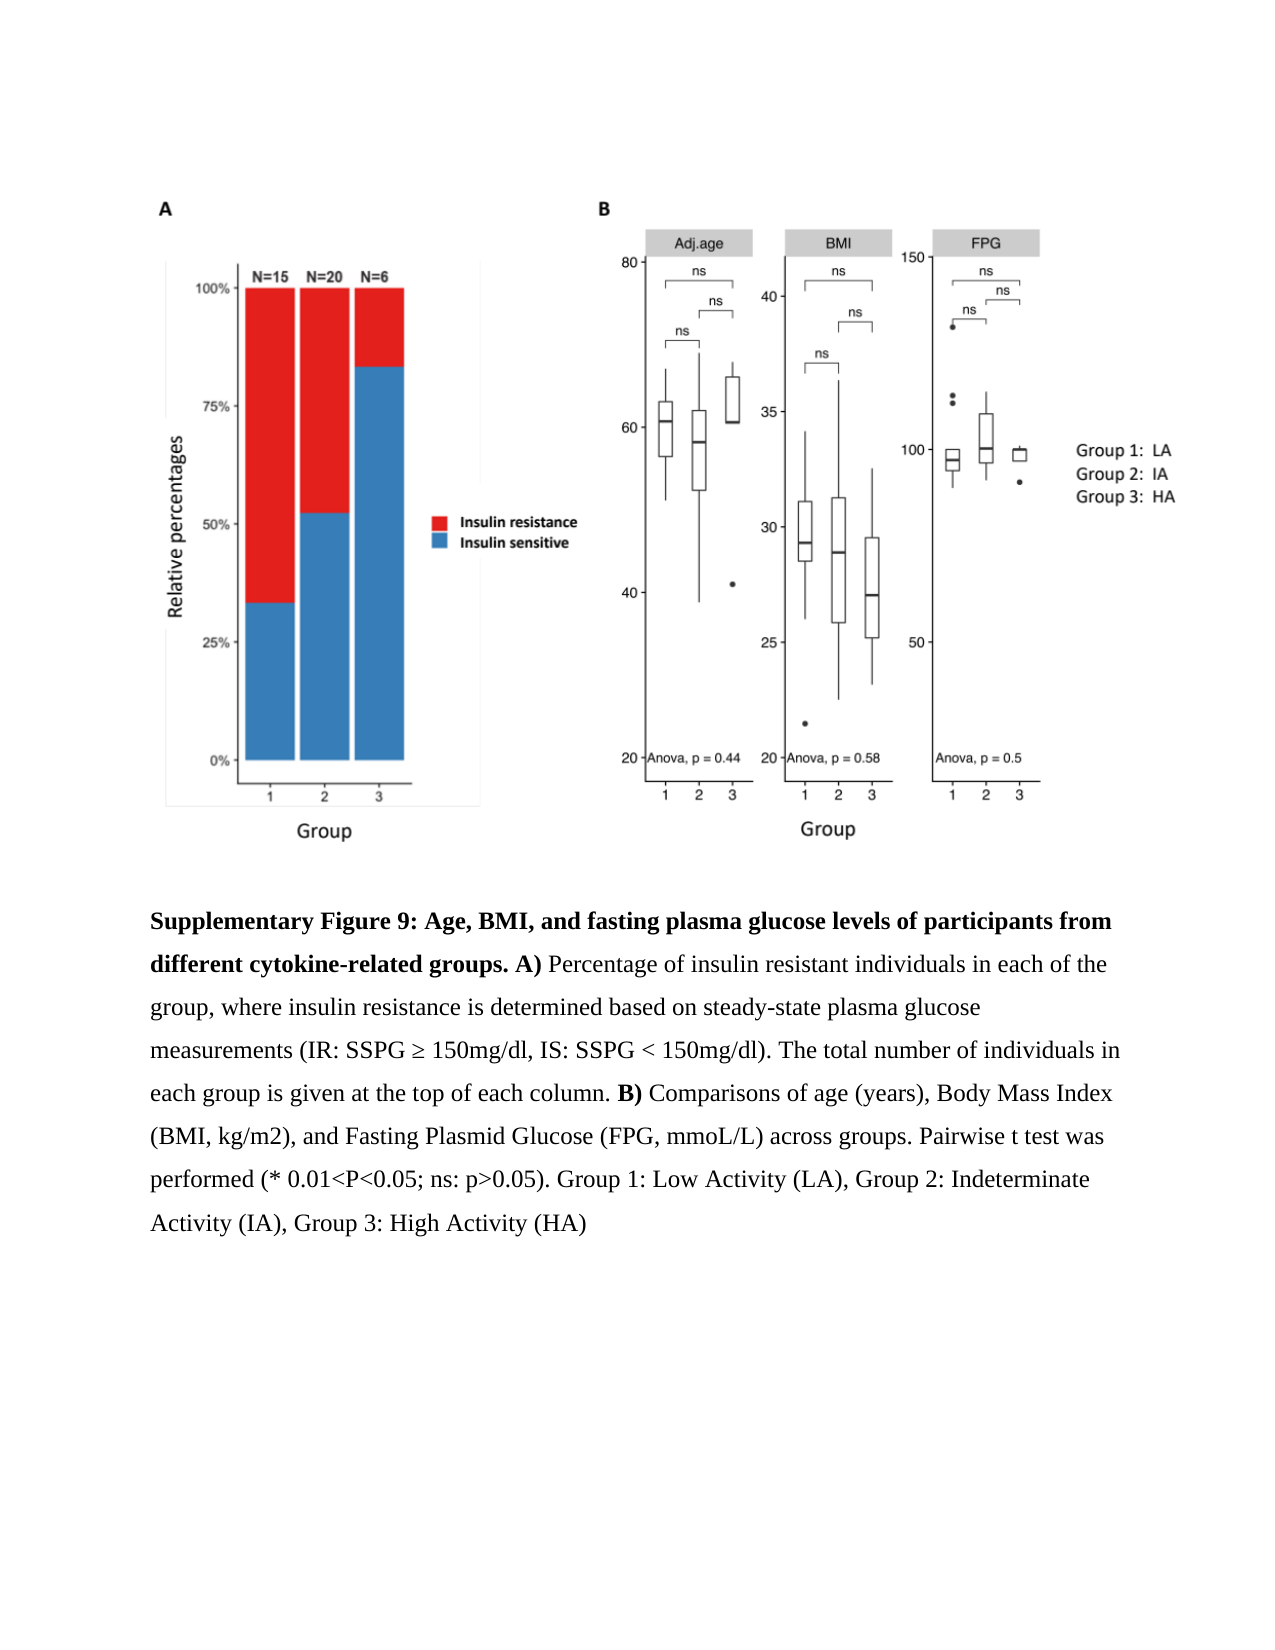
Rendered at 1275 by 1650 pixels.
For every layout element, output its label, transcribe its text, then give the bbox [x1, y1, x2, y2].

text Supplementary Figure 9: Age, BMI, and fasting plasma glucose levels of participants from different cytokine-related groups. A) Percentage of insulin resistant individuals in each of the group, where insulin resistance is determined based on steady-state plasma glucose measurements (IR: SSPG ≥ 150mg/dl, IS: SSPG < 150mg/dl). The total number of individuals in each group is given at the top of each column. B) Comparisons of age (years), Body Mass Index (BMI, kg/m2), and Fasting Plasmid Glucose (FPG, mmoL/L) across groups. Pairwise t test was performed (* 0.01<P<0.05; ns: p>0.05). Group 1: Low Activity (LA), Group 2: Indeterminate Activity (IA), Group 3: High Activity (HA) [150, 906, 1125, 1236]
